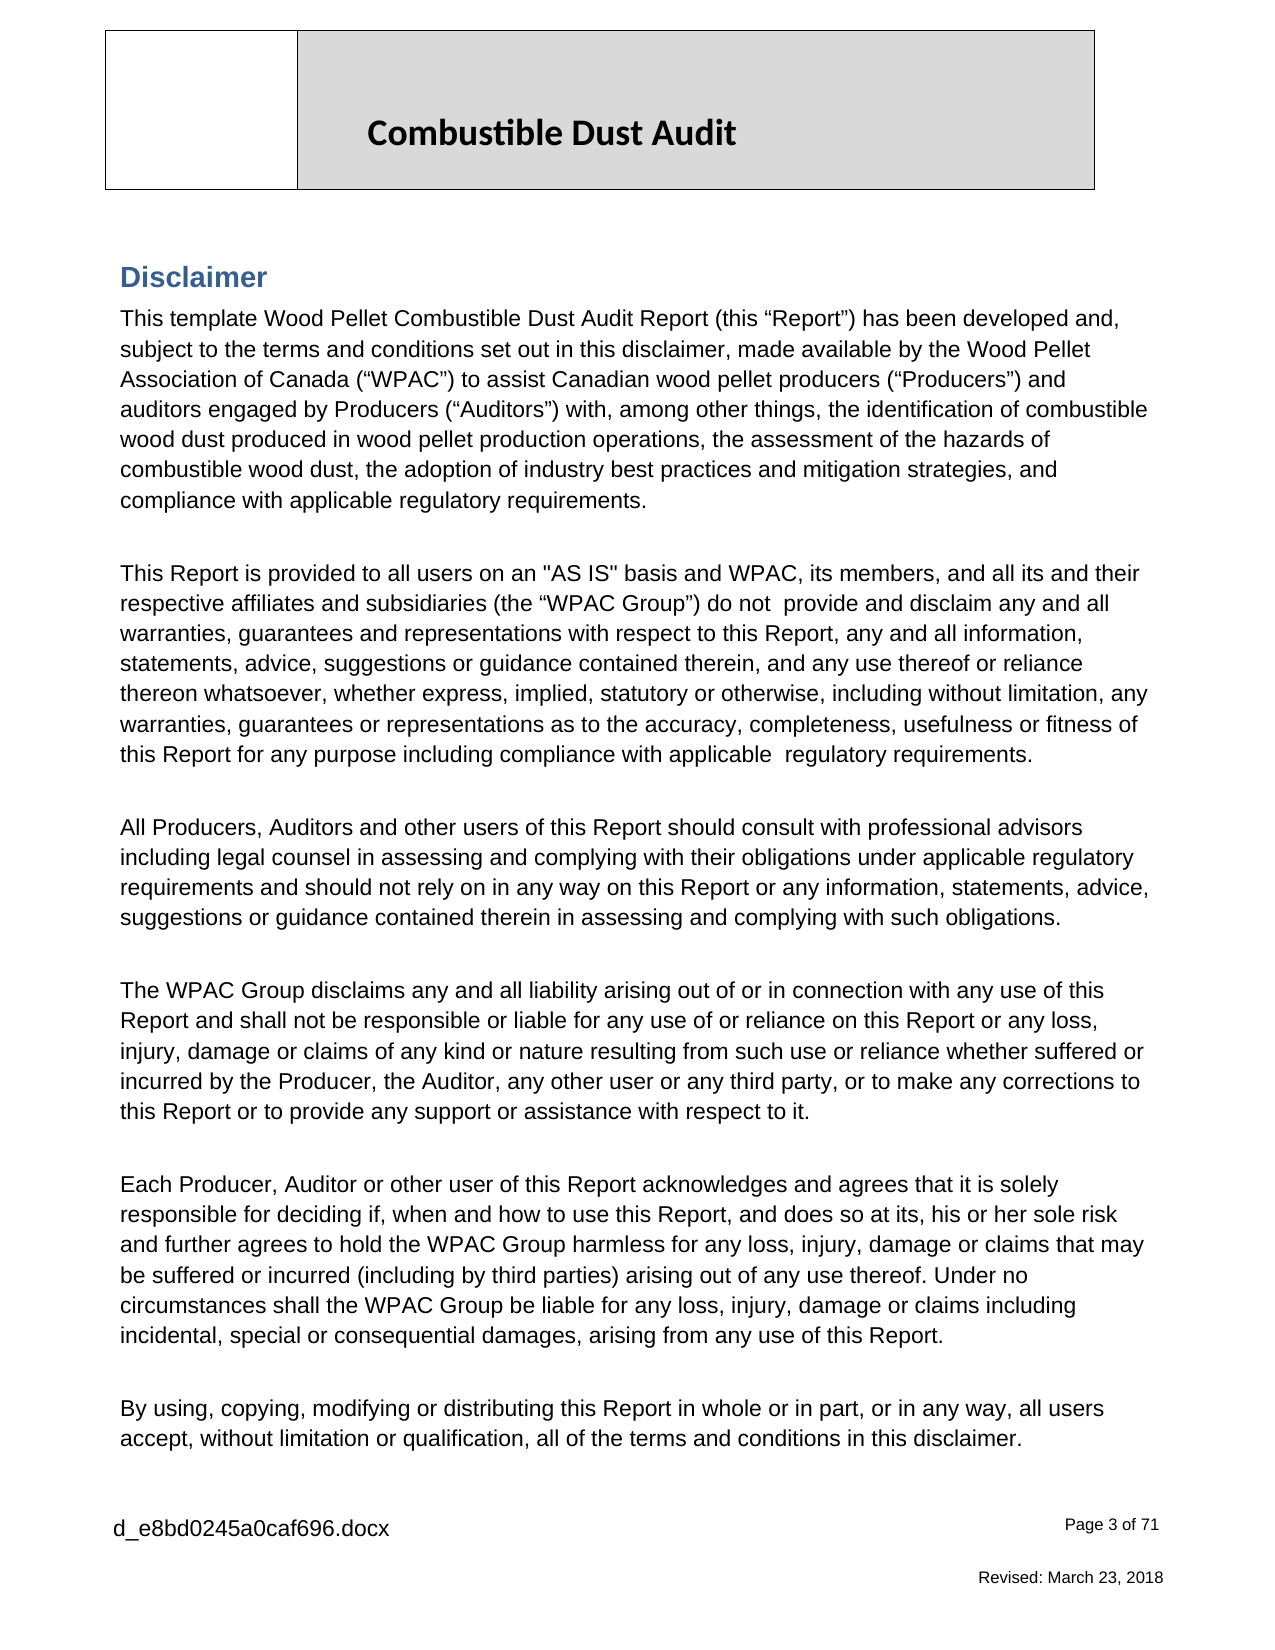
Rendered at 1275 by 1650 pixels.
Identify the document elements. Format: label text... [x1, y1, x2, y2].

text By using, copying, modifying or distributing this Report in whole or in part, or in any way, all users accept, without limitation or qualification, all of the terms and conditions in this disclaimer. [120, 1395, 1152, 1451]
text All Producers, Auditors and other users of this Report should consult with professional advisors including legal counsel in assessing and complying with their obligations under applicable regulatory requirements and should not rely on in any way on this Report or any information, statements, advice, suggestions or guidance contained therein in assessing and complying with such obligations. [120, 814, 1152, 931]
text This template Wood Pellet Combustible Dust Audit Report (this “Report”) has been developed and, subject to the terms and conditions set out in this disclaimer, made available by the Wood Pellet Association of Canada (“WPAC”) to assist Canadian wood pellet producers (“Producers”) and auditors engaged by Producers (“Auditors”) with, among other things, the identification of combustible wood dust produced in wood pellet production operations, the assessment of the hazards of combustible wood dust, the adoption of industry best practices and mitigation strategies, and compliance with applicable regulatory requirements. [120, 305, 1152, 513]
text This Report is provided to all users on an "AS IS" basis and WPAC, its members, and all its and their respective affiliates and subsidiaries (the “WPAC Group”) do not provide and disclaim any and all warranties, guarantees and representations with respect to this Report, any and all information, statements, advice, suggestions or guidance contained therein, and any use thereof or reliance thereon whatsoever, whether express, implied, statutory or otherwise, including without limitation, any warranties, guarantees or representations as to the accuracy, completeness, usefulness or fitness of this Report for any purpose including compliance with applicable regulatory requirements. [120, 559, 1152, 767]
text Each Producer, Auditor or other user of this Report acknowledges and agrees that it is solely responsible for deciding if, when and how to use this Report, and does so at its, his or her sole risk and further agrees to hold the WPAC Group harmless for any loss, injury, damage or claims that may be suffered or incurred (including by third parties) arising out of any use thereof. Under no circumstances shall the WPAC Group be liable for any loss, injury, damage or claims including incidental, special or consequential damages, arising from any use of this Report. [120, 1171, 1152, 1348]
subtitle Disclaimer [120, 261, 1152, 294]
text The WPAC Group disclaims any and all liability arising out of or in connection with any use of this Report and shall not be responsible or liable for any use of or reliance on this Report or any loss, injury, damage or claims of any kind or nature resulting from such use or reliance whether suffered or incurred by the Producer, the Auditor, any other user or any third party, or to make any corrections to this Report or to provide any support or assistance with respect to it. [120, 977, 1152, 1124]
